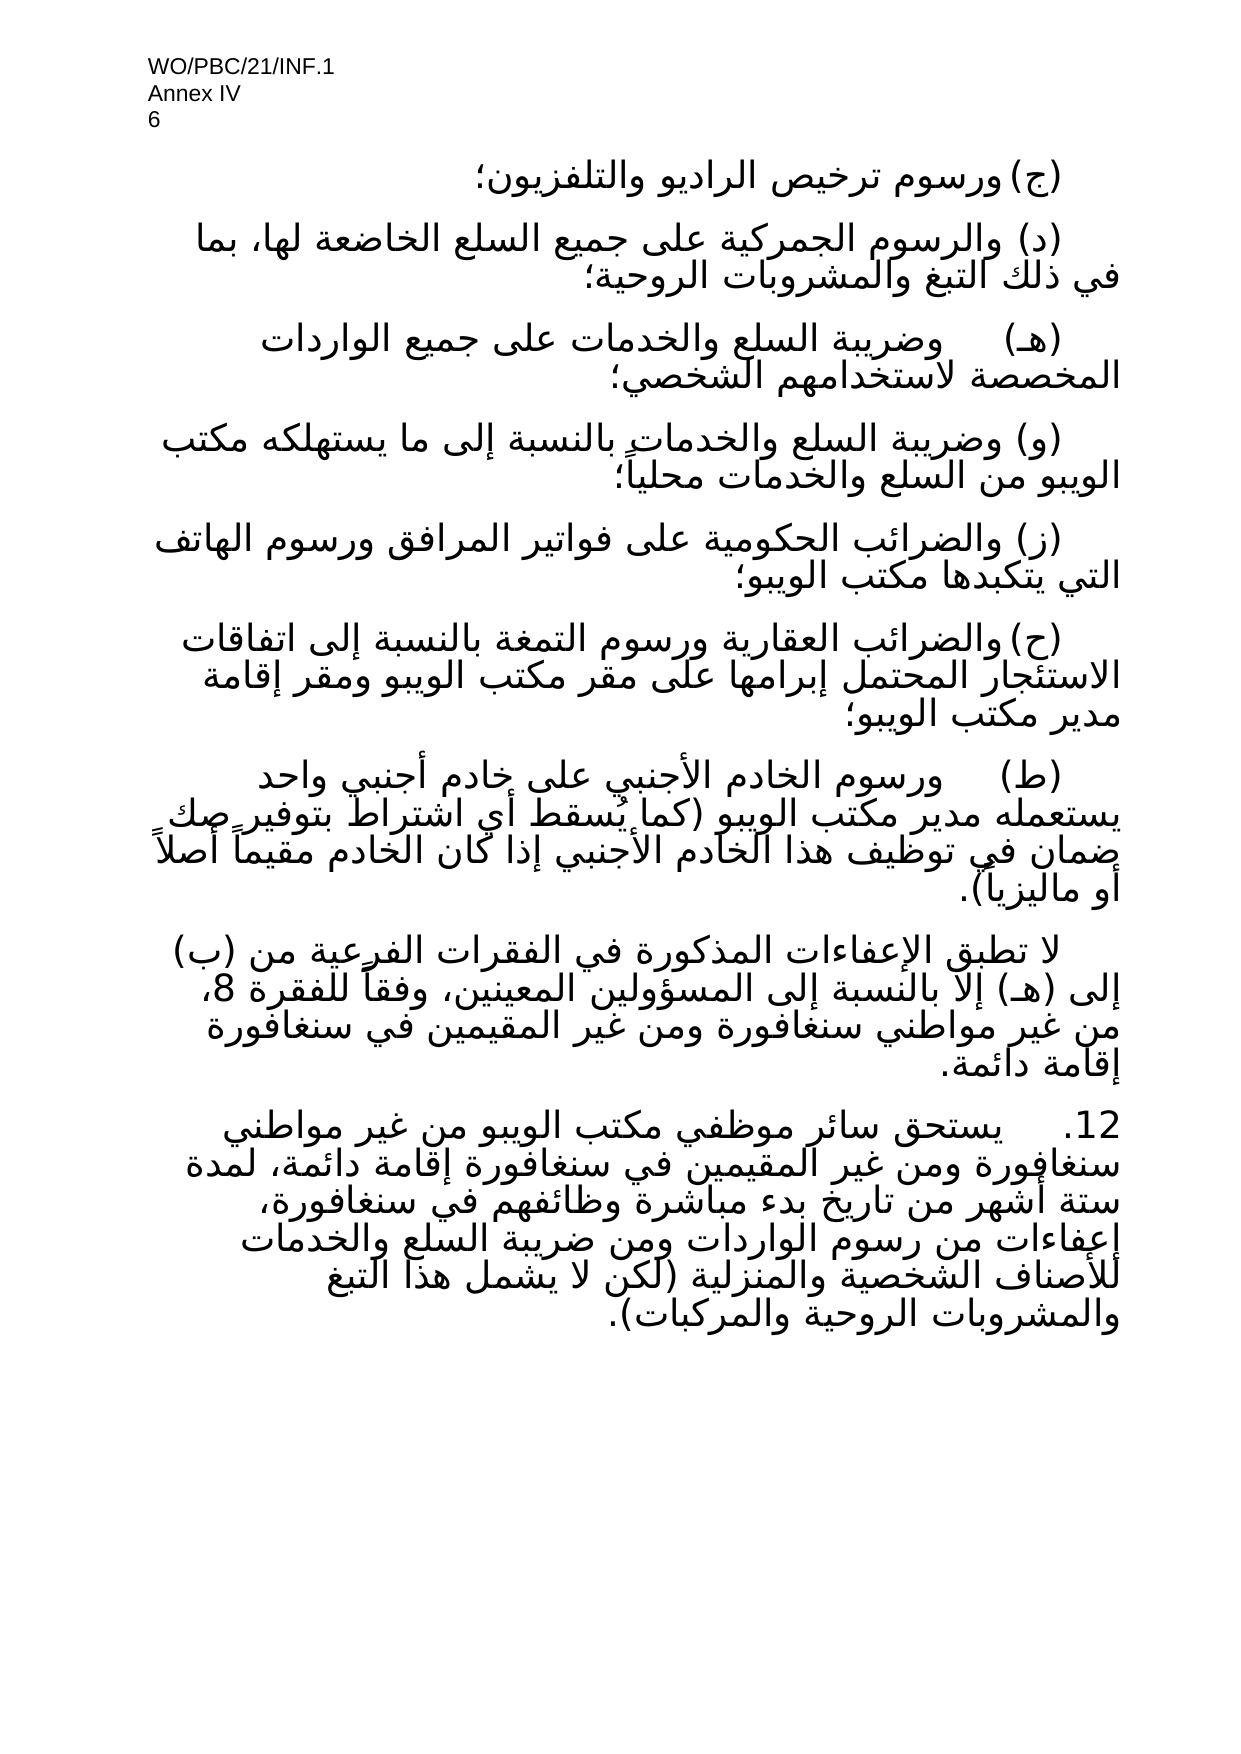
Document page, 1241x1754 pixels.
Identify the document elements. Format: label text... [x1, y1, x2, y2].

text 12. يستحق سائر موظفي مكتب الويبو من غير مواطني سنغافورة ومن غير المقيمين في سنغافورة إقامة دائمة، لمدة ستة أشهر من تاريخ بدء مباشرة وظائفهم في سنغافورة، إعفاءات من رسوم الواردات ومن ضريبة السلع والخدمات للأصناف الشخصية والمنزلية (لكن لا يشمل هذا التبغ والمشروبات الروحية والمركبات). [148, 1108, 1122, 1333]
text لا تطبق الإعفاءات المذكورة في الفقرات الفرعية من (ب) إلى (هـ) إلا بالنسبة إلى المسؤولين المعينين، وفقاً للفقرة 8، من غير مواطني سنغافورة ومن غير المقيمين في سنغافورة إقامة دائمة. [148, 933, 1122, 1083]
text (ج) ورسوم ترخيص الراديو والتلفزيون؛ [148, 158, 1122, 196]
text (ز) والضرائب الحكومية على فواتير المرافق ورسوم الهاتف التي يتكبدها مكتب الويبو؛ [148, 521, 1122, 596]
text (هـ) وضريبة السلع والخدمات على جميع الواردات المخصصة لاستخدامهم الشخصي؛ [148, 321, 1122, 396]
text (و) وضريبة السلع والخدمات بالنسبة إلى ما يستهلكه مكتب الويبو من السلع والخدمات محلياً؛ [148, 421, 1122, 496]
text (ح) والضرائب العقارية ورسوم التمغة بالنسبة إلى اتفاقات الاستئجار المحتمل إبرامها على مقر مكتب الويبو ومقر إقامة مدير مكتب الويبو؛ [148, 621, 1122, 733]
text (ط) ورسوم الخادم الأجنبي على خادم أجنبي واحد يستعمله مدير مكتب الويبو (كما يُسقط أي اشتراط بتوفير صك ضمان في توظيف هذا الخادم الأجنبي إذا كان الخادم مقيماً أصلاً أو ماليزياً). [148, 758, 1122, 908]
text (د) والرسوم الجمركية على جميع السلع الخاضعة لها، بما في ذلك التبغ والمشروبات الروحية؛ [148, 221, 1122, 296]
